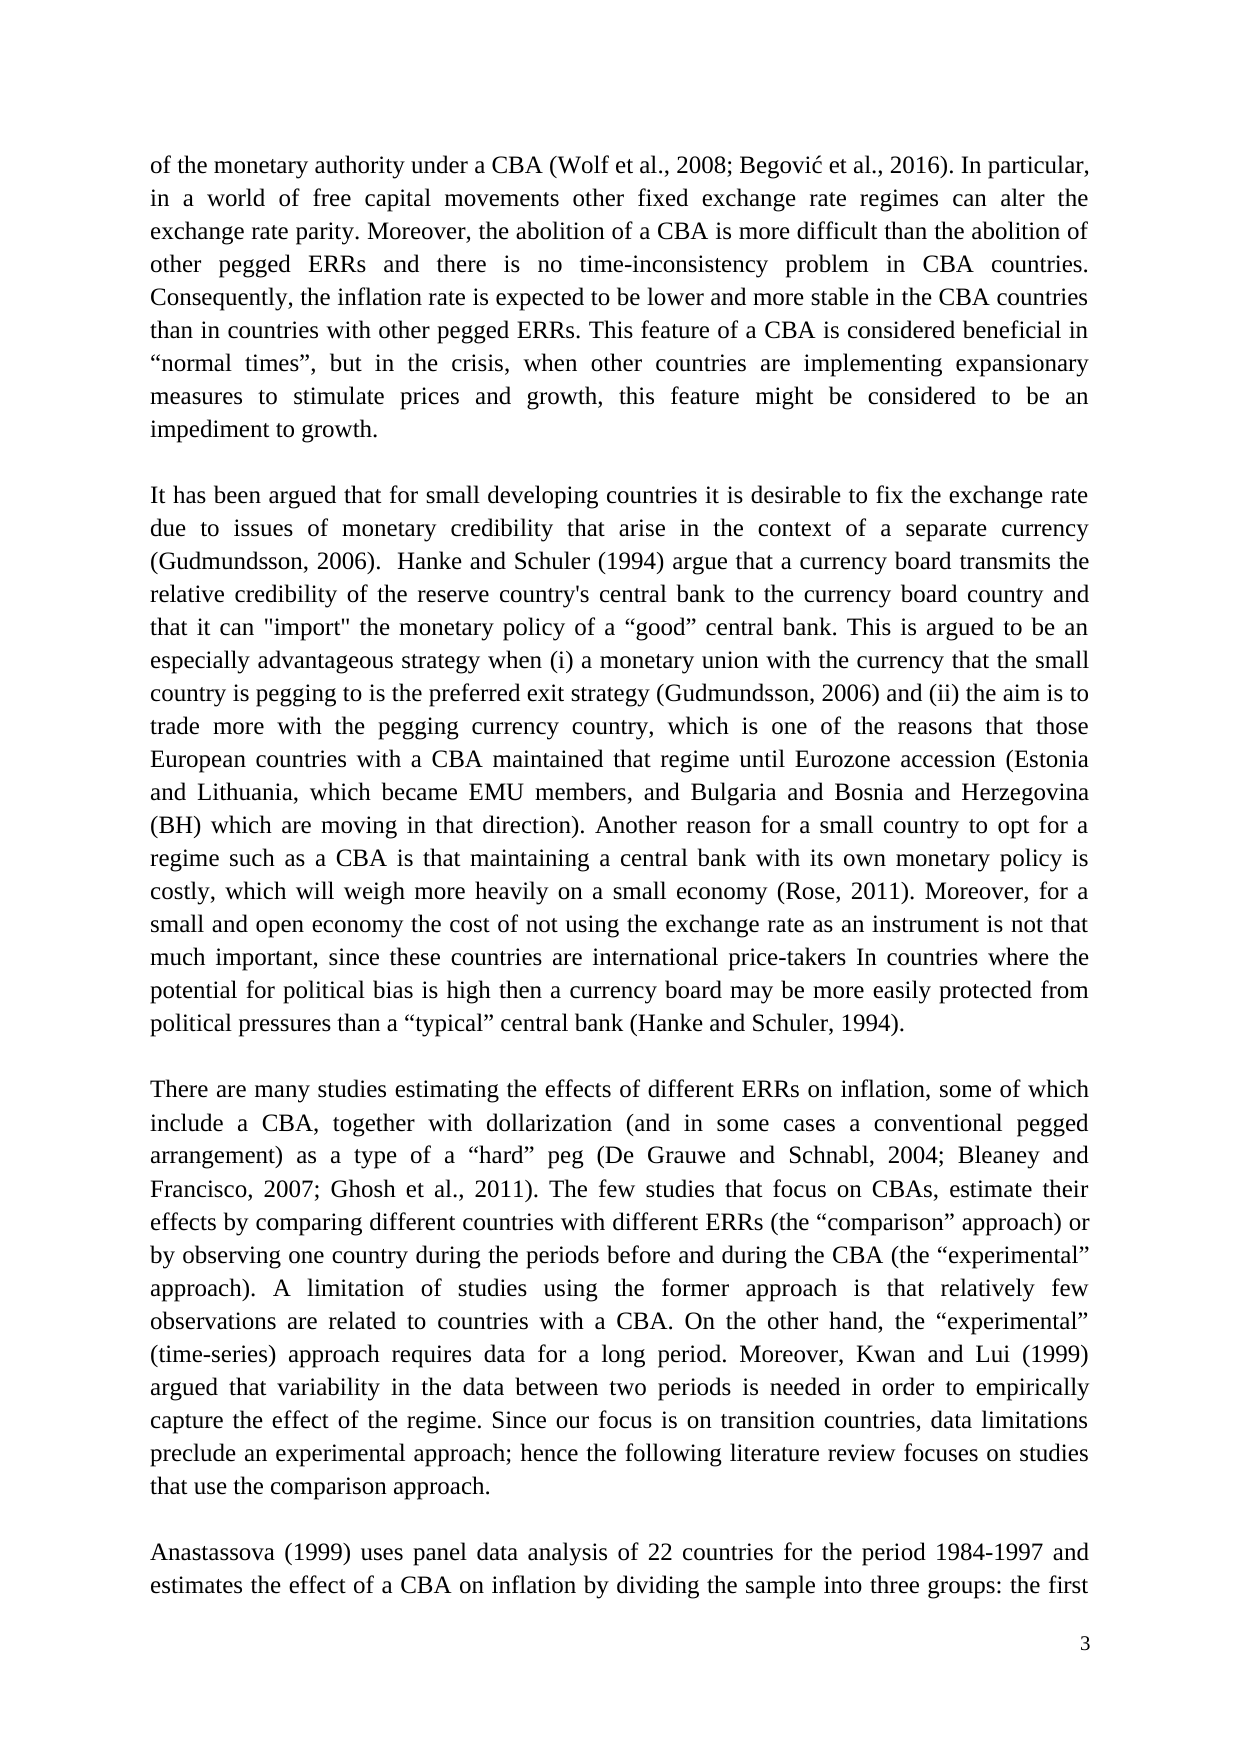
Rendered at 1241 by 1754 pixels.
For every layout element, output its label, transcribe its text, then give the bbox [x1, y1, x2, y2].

text There are many studies estimating the effects of different ERRs on inflation, some of which include a CBA, together with dollarization (and in some cases a conventional pegged arrangement) as a type of a “hard” peg (De Grauwe and Schnabl, 2004; Bleaney and Francisco, 2007; Ghosh et al., 2011). The few studies that focus on CBAs, estimate their effects by comparing different countries with different ERRs (the “comparison” approach) or by observing one country during the periods before and during the CBA (the “experimental” approach). A limitation of studies using the former approach is that relatively few observations are related to countries with a CBA. On the other hand, the “experimental” (time-series) approach requires data for a long period. Moreover, Kwan and Lui (1999) argued that variability in the data between two periods is needed in order to empirically capture the effect of the regime. Since our focus is on transition countries, data limitations preclude an experimental approach; hence the following literature review focuses on studies that use the comparison approach. [150, 1074, 1090, 1499]
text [150, 150, 1090, 443]
text It has been argued that for small developing countries it is desirable to fix the exchange rate due to issues of monetary credibility that arise in the context of a separate currency (Gudmundsson, 2006). Hanke and Schuler (1994) argue that a currency board transmits the relative credibility of the reserve country's central bank to the currency board country and that it can "import" the monetary policy of a “good” central bank. This is argued to be an especially advantageous strategy when (i) a monetary union with the currency that the small country is pegging to is the preferred exit strategy (Gudmundsson, 2006) and (ii) the aim is to trade more with the pegging currency country, which is one of the reasons that those European countries with a CBA maintained that regime until Eurozone accession (Estonia and Lithuania, which became EMU members, and Bulgaria and Bosnia and Herzegovina (BH) which are moving in that direction). Another reason for a small country to opt for a regime such as a CBA is that maintaining a central bank with its own monetary policy is costly, which will weigh more heavily on a small economy (Rose, 2011). Moreover, for a small and open economy the cost of not using the exchange rate as an instrument is not that much important, since these countries are international price-takers In countries where the potential for political bias is high then a currency board may be more easily protected from political pressures than a “typical” central bank (Hanke and Schuler, 1994). [150, 480, 1090, 1037]
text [150, 1537, 1090, 1599]
